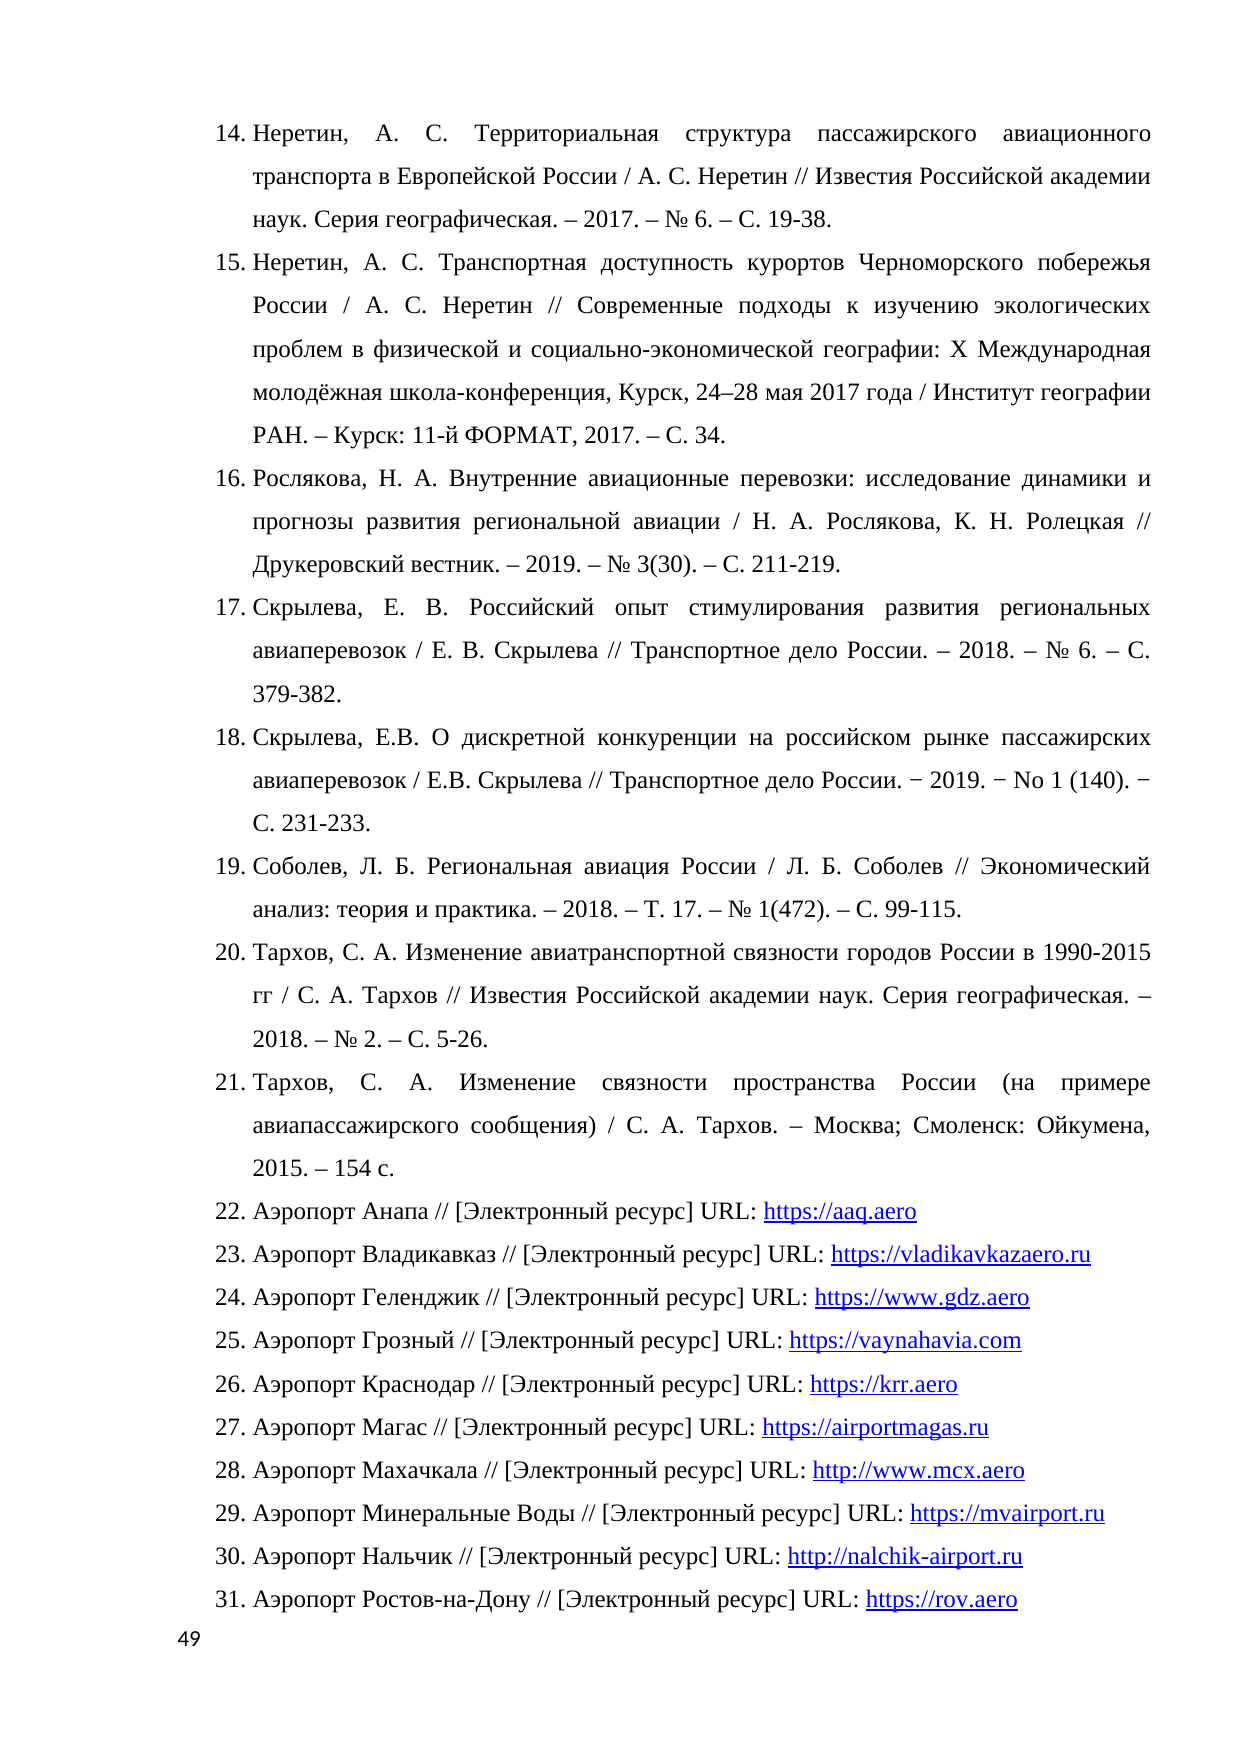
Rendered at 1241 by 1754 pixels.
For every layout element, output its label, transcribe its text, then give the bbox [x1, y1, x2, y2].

list Аэропорт Магас // [Электронный ресурс] URL: https://airportmagas.ru [215, 1412, 1152, 1441]
list Аэропорт Махачкала // [Электронный ресурс] URL: http://www.mcx.aero [215, 1455, 1152, 1484]
list Соболев, Л. Б. Региональная авиация России / Л. Б. Соболев // Экономический анализ: теория и практика. – 2018. – Т. 17. – № 1(472). – С. 99-115. [215, 851, 1152, 923]
list Тархов, С. А. Изменение связности пространства России (на примере авиапассажирского сообщения) / С. А. Тархов. – Москва; Смоленск: Ойкумена, 2015. – 154 с. [215, 1067, 1152, 1182]
list Скрылева, Е.В. О дискретной конкуренции на российском рынке пассажирских авиаперевозок / Е.В. Скрылева // Транспортное дело России. − 2019. − No 1 (140). − С. 231-233. [215, 722, 1152, 837]
list Скрылева, Е. В. Российский опыт стимулирования развития региональных авиаперевозок / Е. В. Скрылева // Транспортное дело России. – 2018. – № 6. – С. 379-382. [215, 592, 1152, 707]
list Неретин, А. С. Транспортная доступность курортов Черноморского побережья России / А. С. Неретин // Современные подходы к изучению экологических проблем в физической и социально-экономической географии: X Международная молодёжная школа-конференция, Курск, 24–28 мая 2017 года / Институт географии РАН. – Курск: 11-й ФОРМАТ, 2017. – С. 34. [215, 247, 1152, 449]
list Тархов, С. А. Изменение авиатранспортной связности городов России в 1990-2015 гг / С. А. Тархов // Известия Российской академии наук. Серия географическая. – 2018. – № 2. – С. 5-26. [215, 937, 1152, 1052]
list Рослякова, Н. А. Внутренние авиационные перевозки: исследование динамики и прогнозы развития региональной авиации / Н. А. Рослякова, К. Н. Ролецкая // Друкеровский вестник. – 2019. – № 3(30). – С. 211-219. [215, 463, 1152, 578]
list Аэропорт Анапа // [Электронный ресурс] URL: https://aaq.aero [215, 1196, 1152, 1225]
list Аэропорт Минеральные Воды // [Электронный ресурс] URL: https://mvairport.ru [215, 1498, 1152, 1527]
list Аэропорт Краснодар // [Электронный ресурс] URL: https://krr.aero [215, 1369, 1152, 1397]
list Неретин, А. С. Территориальная структура пассажирского авиационного транспорта в Европейской России / А. С. Неретин // Известия Российской академии наук. Серия географическая. – 2017. – № 6. – С. 19-38. [215, 118, 1152, 233]
list Аэропорт Нальчик // [Электронный ресурс] URL: http://nalchik-airport.ru [215, 1541, 1152, 1570]
list Аэропорт Ростов-на-Дону // [Электронный ресурс] URL: https://rov.aero [215, 1584, 1152, 1613]
list Аэропорт Владикавказ // [Электронный ресурс] URL: https://vladikavkazaero.ru [215, 1239, 1152, 1268]
list Аэропорт Геленджик // [Электронный ресурс] URL: https://www.gdz.aero [215, 1282, 1152, 1311]
list Аэропорт Грозный // [Электронный ресурс] URL: https://vaynahavia.com [215, 1326, 1152, 1354]
